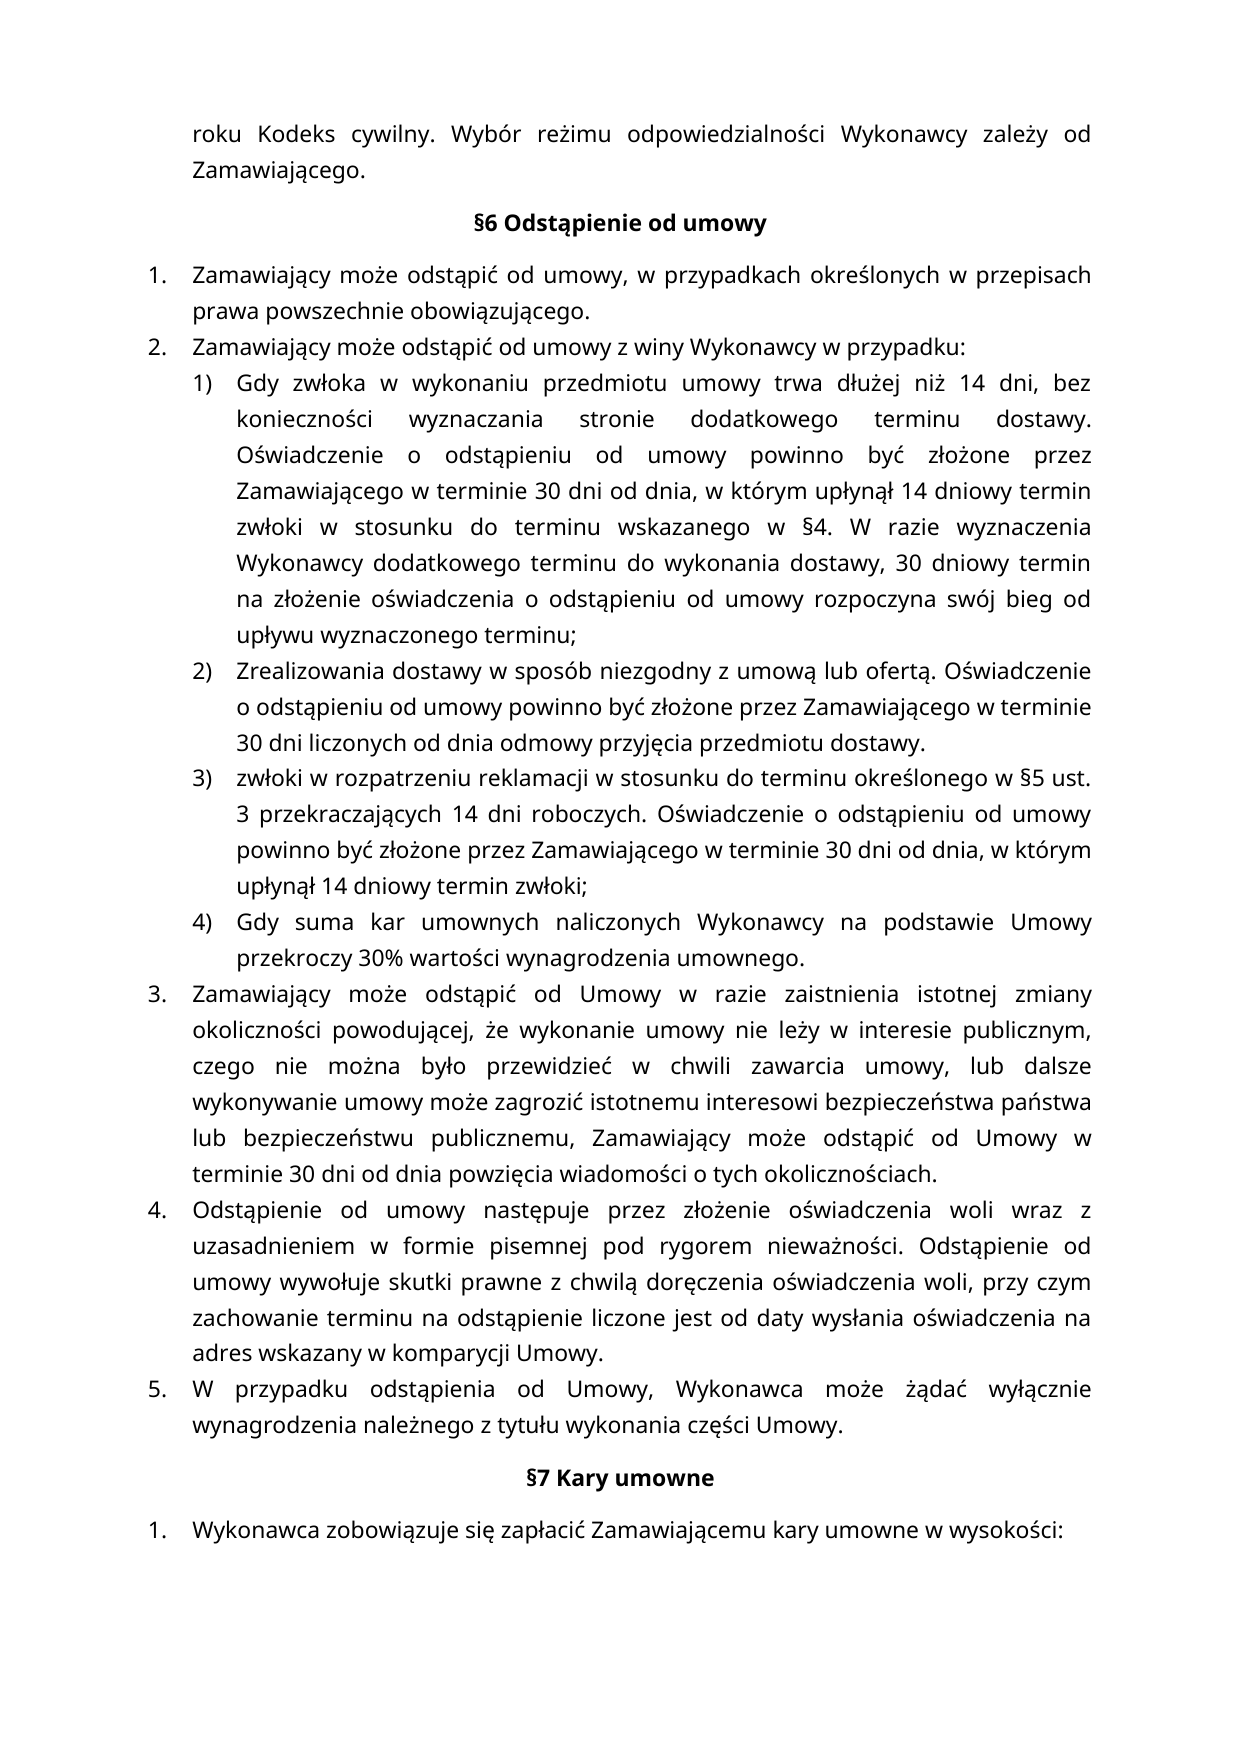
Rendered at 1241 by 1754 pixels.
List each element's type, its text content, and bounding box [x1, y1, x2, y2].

text §6 Odstąpienie od umowy [148, 207, 1093, 238]
text §7 Kary umowne [148, 1462, 1093, 1493]
list Zamawiający może odstąpić od umowy, w przypadkach określonych w przepisach prawa powszechnie obowiązującego. [148, 259, 1093, 326]
list Gdy zwłoka w wykonaniu przedmiotu umowy trwa dłużej niż 14 dni, bez konieczności wyznaczania stronie dodatkowego terminu dostawy. Oświadczenie o odstąpieniu od umowy powinno być złożone przez Zamawiającego w terminie 30 dni od dnia, w którym upłynął 14 dniowy termin zwłoki w stosunku do terminu wskazanego w §4. W razie wyznaczenia Wykonawcy dodatkowego terminu do wykonania dostawy, 30 dniowy termin na złożenie oświadczenia o odstąpieniu od umowy rozpoczyna swój bieg od upływu wyznaczonego terminu; [192, 367, 1093, 650]
list Odstąpienie od umowy następuje przez złożenie oświadczenia woli wraz z uzasadnieniem w formie pisemnej pod rygorem nieważności. Odstąpienie od umowy wywołuje skutki prawne z chwilą doręczenia oświadczenia woli, przy czym zachowanie terminu na odstąpienie liczone jest od daty wysłania oświadczenia na adres wskazany w komparycji Umowy. [148, 1194, 1093, 1369]
list Zrealizowania dostawy w sposób niezgodny z umową lub ofertą. Oświadczenie o odstąpieniu od umowy powinno być złożone przez Zamawiającego w terminie 30 dni liczonych od dnia odmowy przyjęcia przedmiotu dostawy. [192, 654, 1093, 758]
list zwłoki w rozpatrzeniu reklamacji w stosunku do terminu określonego w §5 ust. 3 przekraczających 14 dni roboczych. Oświadczenie o odstąpieniu od umowy powinno być złożone przez Zamawiającego w terminie 30 dni od dnia, w którym upłynął 14 dniowy termin zwłoki; [192, 762, 1093, 901]
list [148, 118, 1093, 185]
list W przypadku odstąpienia od Umowy, Wykonawca może żądać wyłącznie wynagrodzenia należnego z tytułu wykonania części Umowy. [148, 1373, 1093, 1441]
list Zamawiający może odstąpić od umowy z winy Wykonawcy w przypadku: [148, 331, 1093, 362]
list Gdy suma kar umownych naliczonych Wykonawcy na podstawie Umowy przekroczy 30% wartości wynagrodzenia umownego. [192, 906, 1093, 973]
list Zamawiający może odstąpić od Umowy w razie zaistnienia istotnej zmiany okoliczności powodującej, że wykonanie umowy nie leży w interesie publicznym, czego nie można było przewidzieć w chwili zawarcia umowy, lub dalsze wykonywanie umowy może zagrozić istotnemu interesowi bezpieczeństwa państwa lub bezpieczeństwu publicznemu, Zamawiający może odstąpić od Umowy w terminie 30 dni od dnia powzięcia wiadomości o tych okolicznościach. [148, 978, 1093, 1189]
list Wykonawca zobowiązuje się zapłacić Zamawiającemu kary umowne w wysokości: [148, 1514, 1093, 1546]
